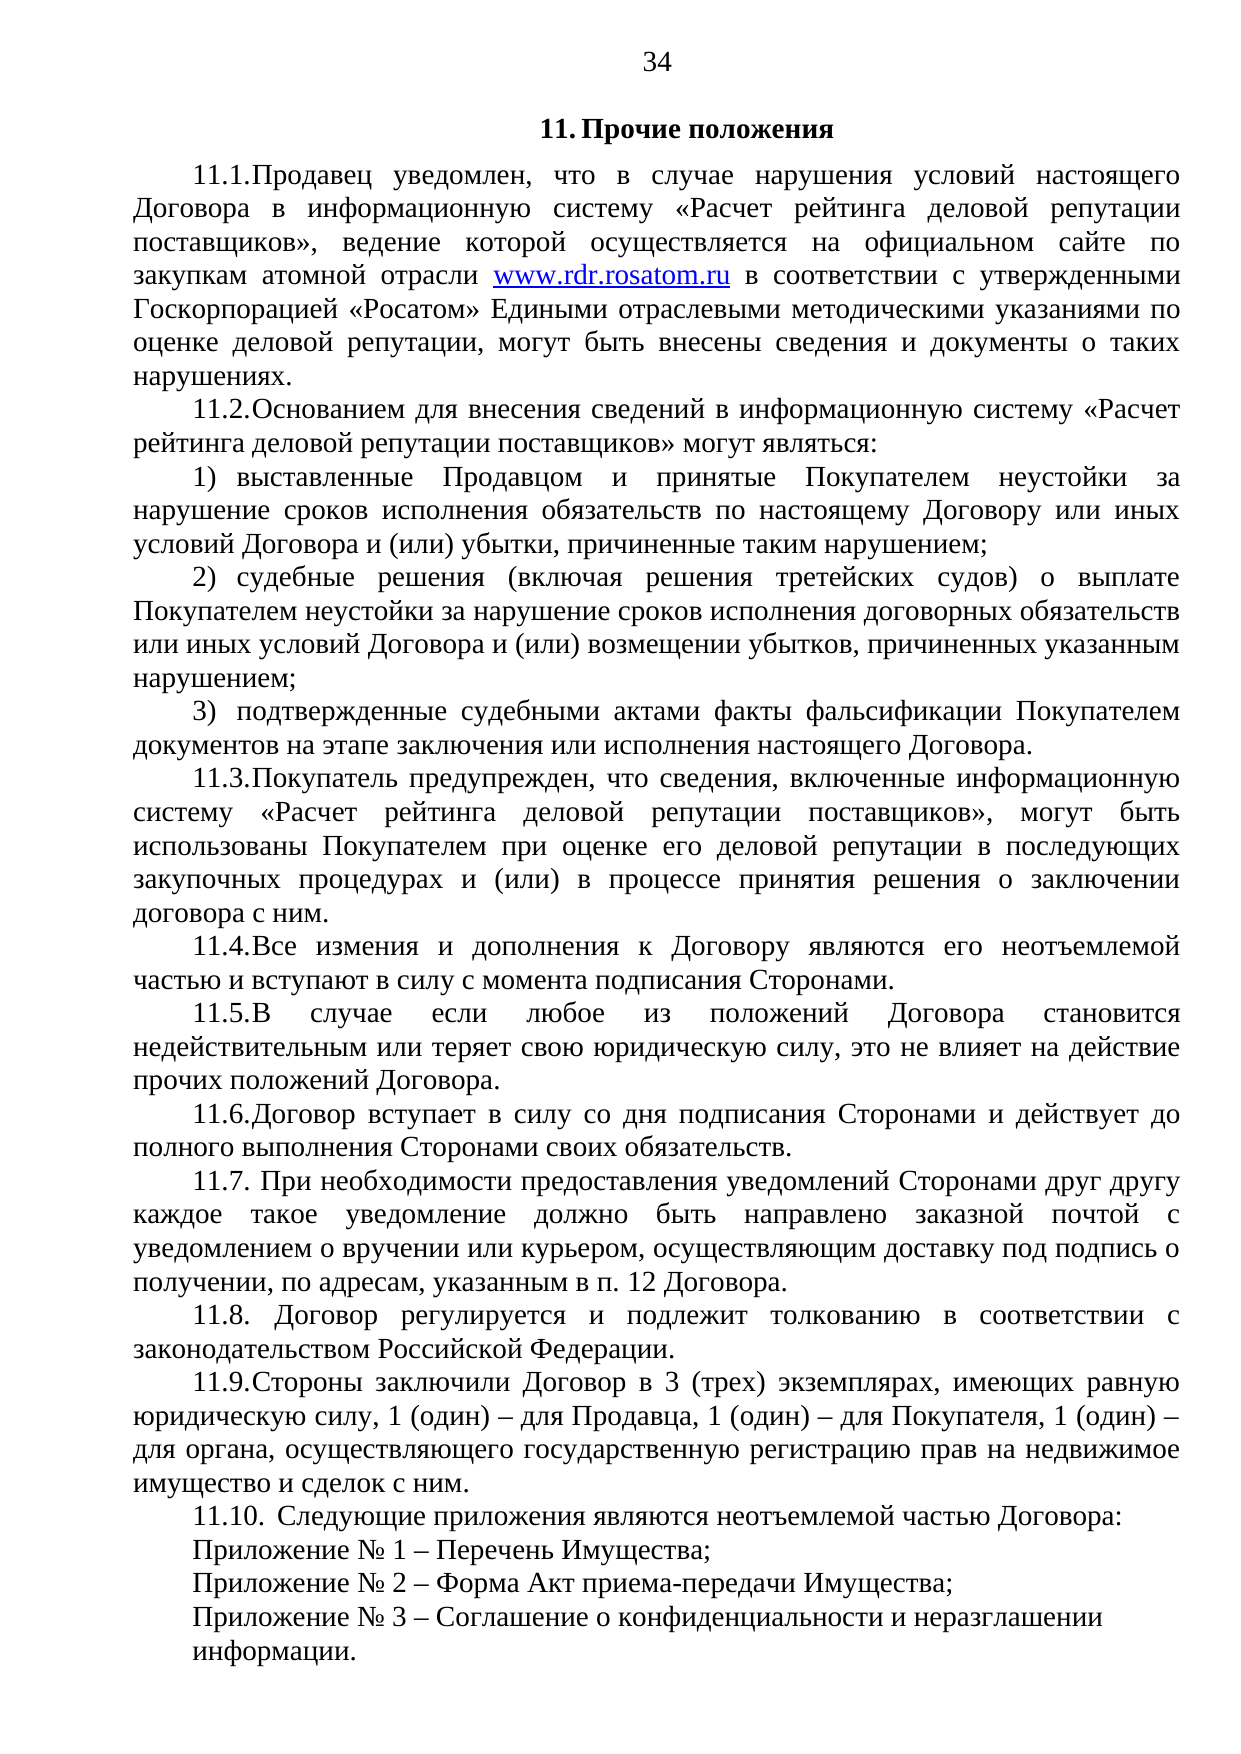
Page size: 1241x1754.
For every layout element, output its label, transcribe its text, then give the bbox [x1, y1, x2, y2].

list Договор регулируется и подлежит толкованию в соответствии с законодательством Российской Федерации. [133, 1297, 1181, 1364]
list судебные решения (включая решения третейских судов) о выплате Покупателем неустойки за нарушение сроков исполнения договорных обязательств или иных условий Договора и (или) возмещении убытков, причиненных указанным нарушением; [133, 559, 1181, 693]
list Покупатель предупрежден, что сведения, включенные информационную систему «Расчет рейтинга деловой репутации поставщиков», могут быть использованы Покупателем при оценке его деловой репутации в последующих закупочных процедурах и (или) в процессе принятия решения о заключении договора с ним. [133, 761, 1181, 928]
list Продавец уведомлен, что в случае нарушения условий настоящего Договора в информационную систему «Расчет рейтинга деловой репутации поставщиков», ведение которой осуществляется на официальном сайте по закупкам атомной отрасли www.rdr.rosatom.ru в соответствии с утвержденными Госкорпорацией «Росатом» Едиными отраслевыми методическими указаниями по оценке деловой репутации, могут быть внесены сведения и документы о таких нарушениях. [133, 157, 1181, 392]
list Стороны заключили Договор в 3 (трех) экземплярах, имеющих равную юридическую силу, 1 (один) – для Продавца, 1 (один) – для Покупателя, 1 (один) – для органа, осуществляющего государственную регистрацию прав на недвижимое имущество и сделок с ним. [133, 1364, 1181, 1498]
list При необходимости предоставления уведомлений Сторонами друг другу каждое такое уведомление должно быть направлено заказной почтой с уведомлением о вручении или курьером, осуществляющим доставку под подпись о получении, по адресам, указанным в п. 12 Договора. [133, 1163, 1181, 1297]
text Приложение № 2 – Форма Акт приема-передачи Имущества; [133, 1566, 1181, 1599]
list подтвержденные судебными актами факты фальсификации Покупателем документов на этапе заключения или исполнения настоящего Договора. [133, 693, 1181, 761]
list Основанием для внесения сведений в информационную систему «Расчет рейтинга деловой репутации поставщиков» могут являться: [133, 392, 1181, 459]
list Договор вступает в силу со дня подписания Сторонами и действует до полного выполнения Сторонами своих обязательств. [133, 1096, 1181, 1163]
text Приложение № 1 – Перечень Имущества; [133, 1532, 1181, 1566]
list Все измения и дополнения к Договору являются его неотъемлемой частью и вступают в силу с момента подписания Сторонами. [133, 928, 1181, 995]
text Приложение № 3 – Соглашение о конфиденциальности и неразглашении информации. [192, 1599, 1181, 1666]
list Следующие приложения являются неотъемлемой частью Договора: [133, 1498, 1181, 1532]
list В случае если любое из положений Договора становится недействительным или теряет свою юридическую силу, это не влияет на действие прочих положений Договора. [133, 995, 1181, 1096]
list Прочие положения [133, 111, 1181, 144]
list выставленные Продавцом и принятые Покупателем неустойки за нарушение сроков исполнения обязательств по настоящему Договору или иных условий Договора и (или) убытки, причиненные таким нарушением; [133, 459, 1181, 559]
